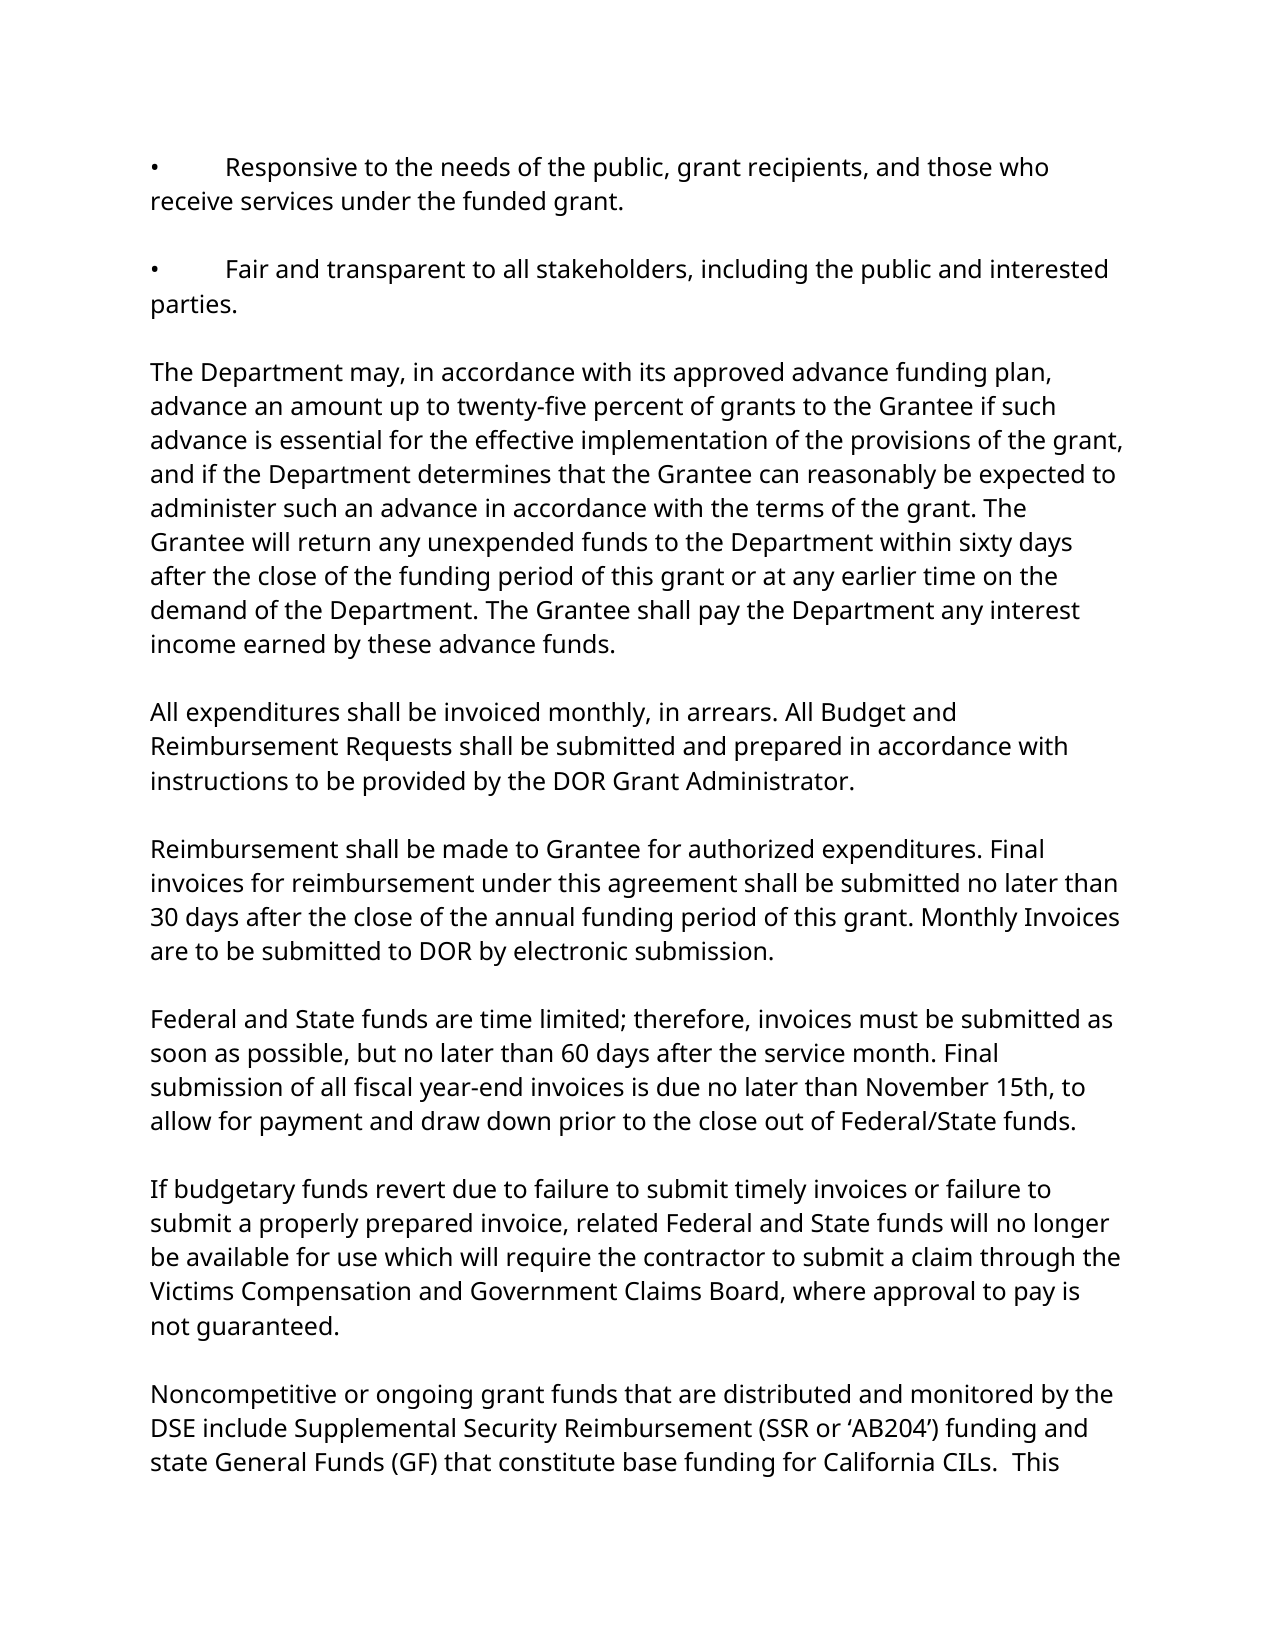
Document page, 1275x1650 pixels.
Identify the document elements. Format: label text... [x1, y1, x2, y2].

text Reimbursement shall be made to Grantee for authorized expenditures. Final invoices for reimbursement under this agreement shall be submitted no later than 30 days after the close of the annual funding period of this grant. Monthly Invoices are to be submitted to DOR by electronic submission. [150, 831, 1125, 967]
text The Department may, in accordance with its approved advance funding plan, advance an amount up to twenty-five percent of grants to the Grantee if such advance is essential for the effective implementation of the provisions of the grant, and if the Department determines that the Grantee can reasonably be expected to administer such an advance in accordance with the terms of the grant. The Grantee will return any unexpended funds to the Department within sixty days after the close of the funding period of this grant or at any earlier time on the demand of the Department. The Grantee shall pay the Department any interest income earned by these advance funds. [150, 354, 1125, 661]
text • Responsive to the needs of the public, grant recipients, and those who receive services under the funded grant. [150, 150, 1125, 218]
text • Fair and transparent to all stakeholders, including the public and interested parties. [150, 252, 1125, 320]
text Federal and State funds are time limited; therefore, invoices must be submitted as soon as possible, but no later than 60 days after the service month. Final submission of all fiscal year-end invoices is due no later than November 15th, to allow for payment and draw down prior to the close out of Federal/State funds. [150, 1002, 1125, 1138]
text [150, 1376, 1125, 1478]
text If budgetary funds revert due to failure to submit timely invoices or failure to submit a properly prepared invoice, related Federal and State funds will no longer be available for use which will require the contractor to submit a claim through the Victims Compensation and Government Claims Board, where approval to pay is not guaranteed. [150, 1172, 1125, 1342]
text All expenditures shall be invoiced monthly, in arrears. All Budget and Reimbursement Requests shall be submitted and prepared in accordance with instructions to be provided by the DOR Grant Administrator. [150, 695, 1125, 797]
